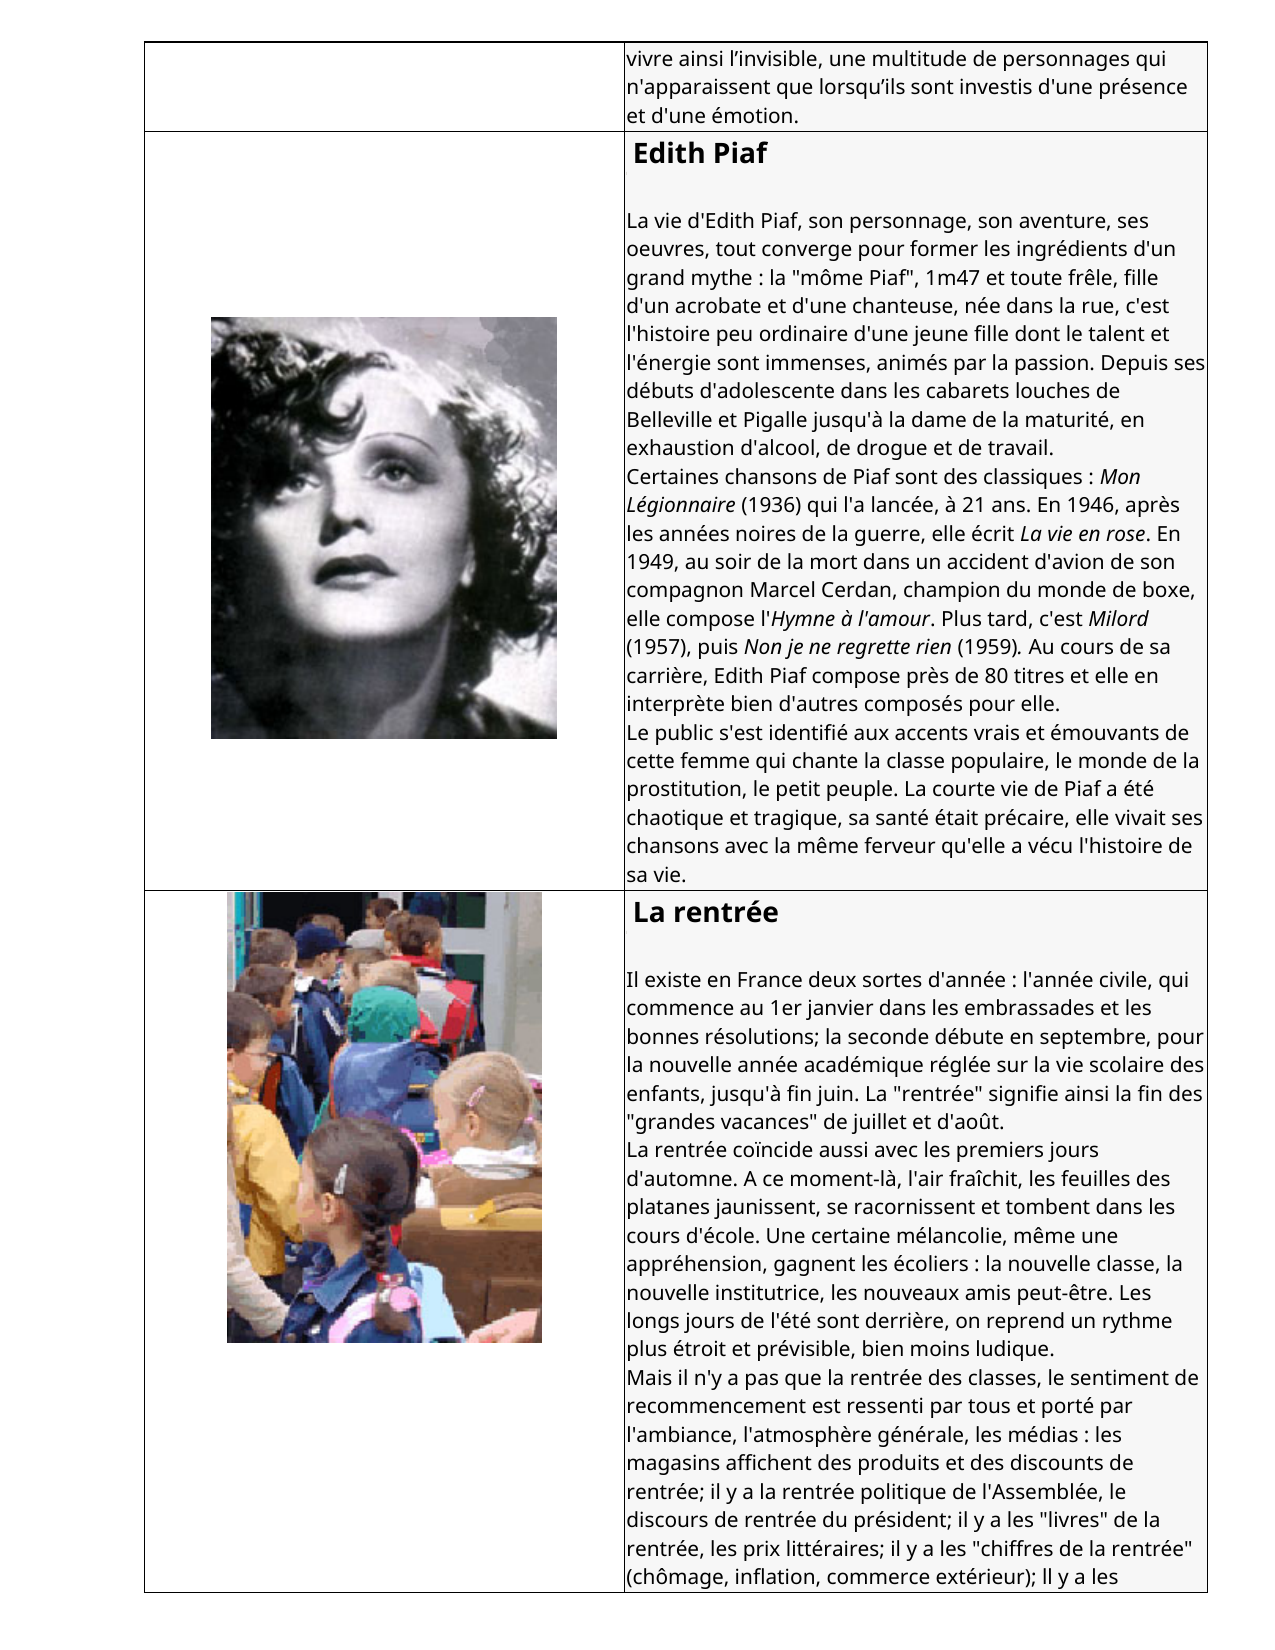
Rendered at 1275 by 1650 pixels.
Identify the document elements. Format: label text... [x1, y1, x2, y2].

picture [211, 317, 557, 739]
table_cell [625, 43, 1207, 131]
table_cell [145, 43, 624, 131]
table_cell [145, 132, 624, 890]
table_cell Edith Piaf La vie d'Edith Piaf, son personnage, son aventure, ses oeuvres, tout converge pour former les ingrédients d'un grand mythe : la "môme Piaf", 1m47 et toute frêle, fille d'un acrobate et d'une chanteuse, née dans la rue, c'est l'histoire peu ordinaire d'une jeune fille dont le talent et l'énergie sont immenses, animés par la passion. Depuis ses débuts d'adolescente dans les cabarets louches de Belleville et Pigalle jusqu'à la dame de la maturité, en exhaustion d'alcool, de drogue et de travail. Certaines chansons de Piaf sont des classiques : Mon Légionnaire (1936) qui l'a lancée, à 21 ans. En 1946, après les années noires de la guerre, elle écrit La vie en rose. En 1949, au soir de la mort dans un accident d'avion de son compagnon Marcel Cerdan, champion du monde de boxe, elle compose l'Hymne à l'amour. Plus tard, c'est Milord (1957), puis Non je ne regrette rien (1959). Au cours de sa carrière, Edith Piaf compose près de 80 titres et elle en interprète bien d'autres composés pour elle. Le public s'est identifié aux accents vrais et émouvants de cette femme qui chante la classe populaire, le monde de la prostitution, le petit peuple. La courte vie de Piaf a été chaotique et tragique, sa santé était précaire, elle vivait ses chansons avec la même ferveur qu'elle a vécu l'histoire de sa vie. [625, 132, 1207, 890]
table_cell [625, 891, 1207, 1592]
table_cell [145, 891, 624, 1592]
picture [227, 892, 542, 1343]
